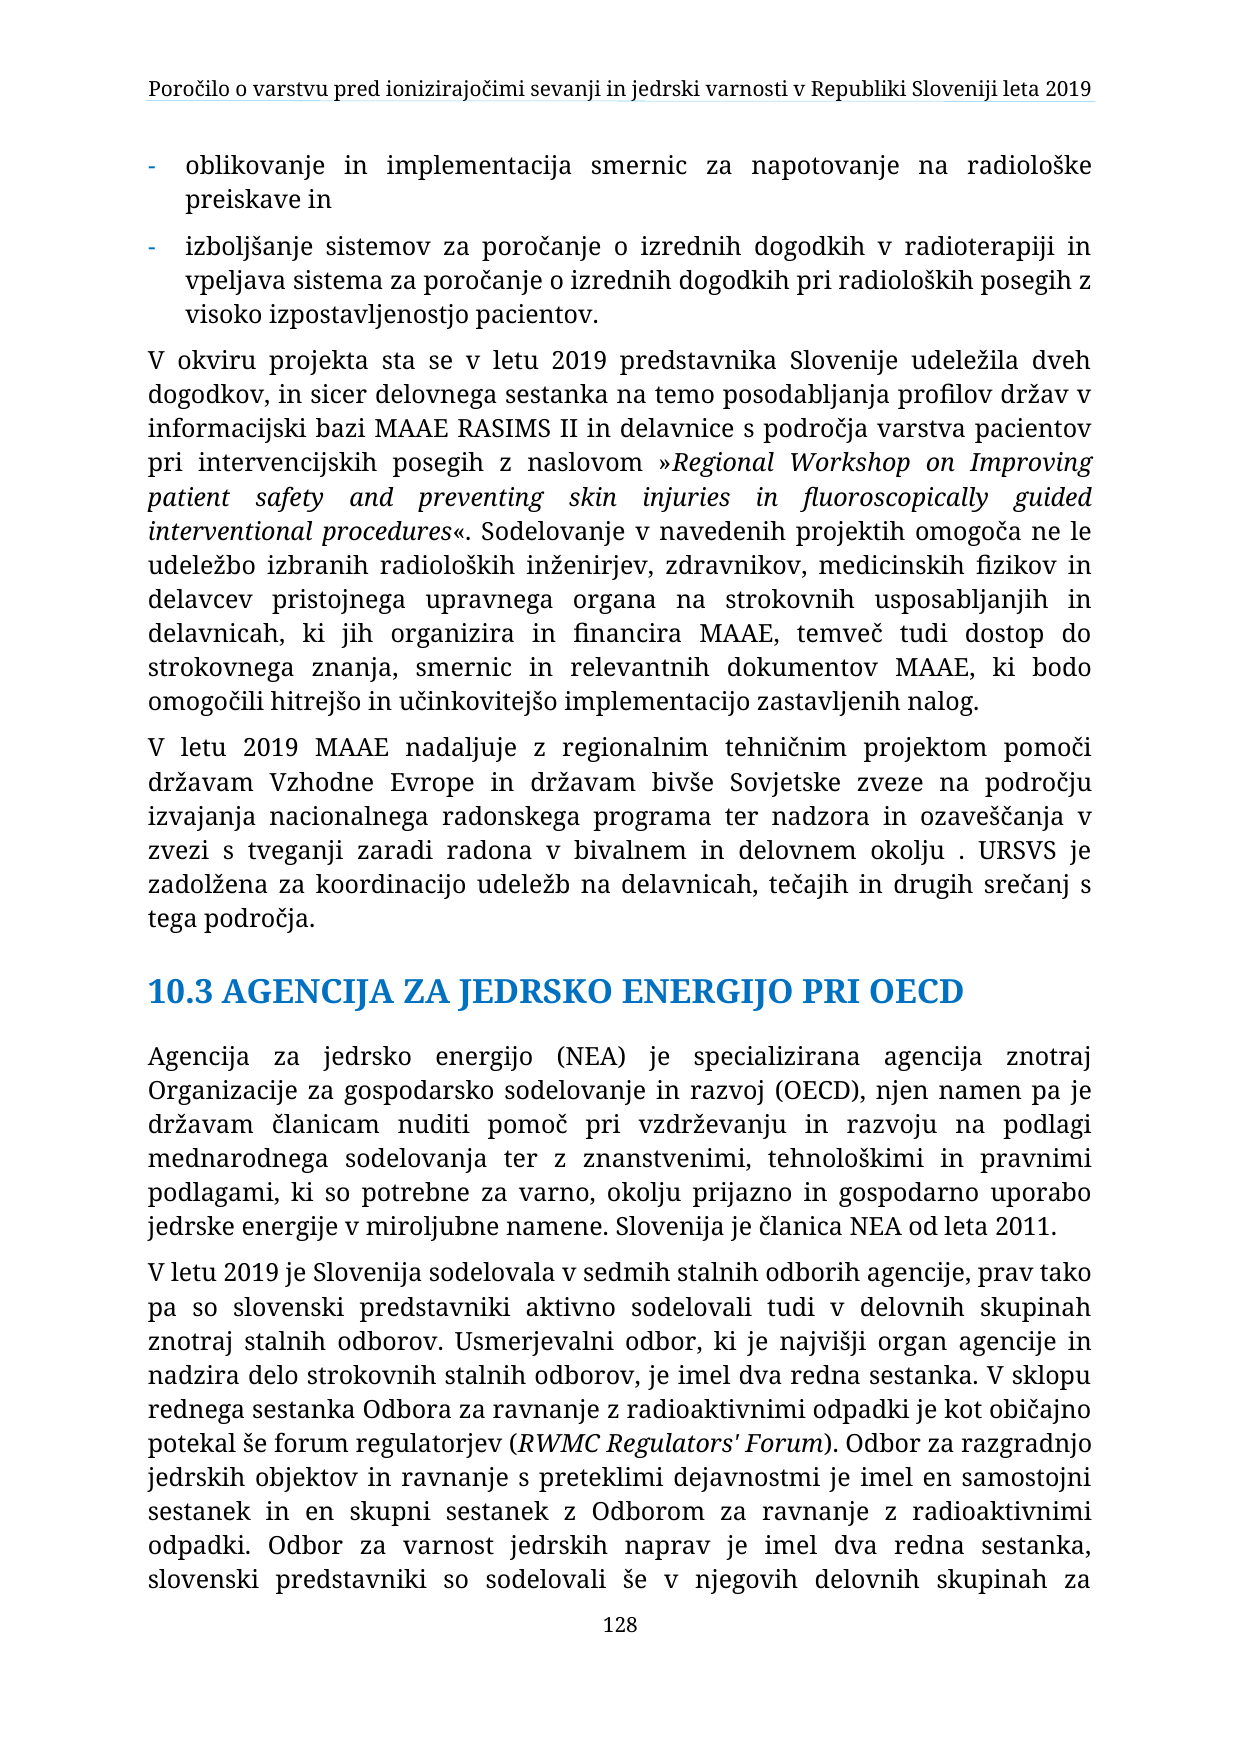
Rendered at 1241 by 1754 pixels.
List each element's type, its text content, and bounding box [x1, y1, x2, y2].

text V letu 2019 MAAE nadaljuje z regionalnim tehničnim projektom pomoči državam Vzhodne Evrope in državam bivše Sovjetske zveze na področju izvajanja nacionalnega radonskega programa ter nadzora in ozaveščanja v zvezi s tveganji zaradi radona v bivalnem in delovnem okolju . URSVS je zadolžena za koordinacijo udeležb na delavnicah, tečajih in drugih srečanj s tega področja. [148, 730, 1093, 934]
text izboljšanje sistemov za poročanje o izrednih dogodkih v radioterapiji in vpeljava sistema za poročanje o izrednih dogodkih pri radioloških posegih z visoko izpostavljenostjo pacientov. [148, 228, 1093, 330]
text oblikovanje in implementacija smernic za napotovanje na radiološke preiskave in [148, 148, 1093, 216]
text V okviru projekta sta se v letu 2019 predstavnika Slovenije udeležila dveh dogodkov, in sicer delovnega sestanka na temo posodabljanja profilov držav v informacijski bazi MAAE RASIMS II in delavnice s področja varstva pacientov pri intervencijskih posegih z naslovom »Regional Workshop on Improving patient safety and preventing skin injuries in fluoroscopically guided interventional procedures«. Sodelovanje v navedenih projektih omogoča ne le udeležbo izbranih radioloških inženirjev, zdravnikov, medicinskih fizikov in delavcev pristojnega upravnega organa na strokovnih usposabljanjih in delavnicah, ki jih organizira in financira MAAE, temveč tudi dostop do strokovnega znanja, smernic in relevantnih dokumentov MAAE, ki bodo omogočili hitrejšo in učinkovitejšo implementacijo zastavljenih nalog. [148, 343, 1093, 718]
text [148, 1255, 1093, 1596]
text Agencija za jedrsko energijo (NEA) je specializirana agencija znotraj Organizacije za gospodarsko sodelovanje in razvoj (OECD), njen namen pa je državam članicam nuditi pomoč pri vzdrževanju in razvoju na podlagi mednarodnega sodelovanja ter z znanstvenimi, tehnološkimi in pravnimi podlagami, ki so potrebne za varno, okolju prijazno in gospodarno uporabo jedrske energije v miroljubne namene. Slovenija je članica NEA od leta 2011. [148, 1038, 1093, 1243]
list AGENCIJA ZA JEDRSKO ENERGIJO PRI OECD [148, 968, 1093, 1013]
